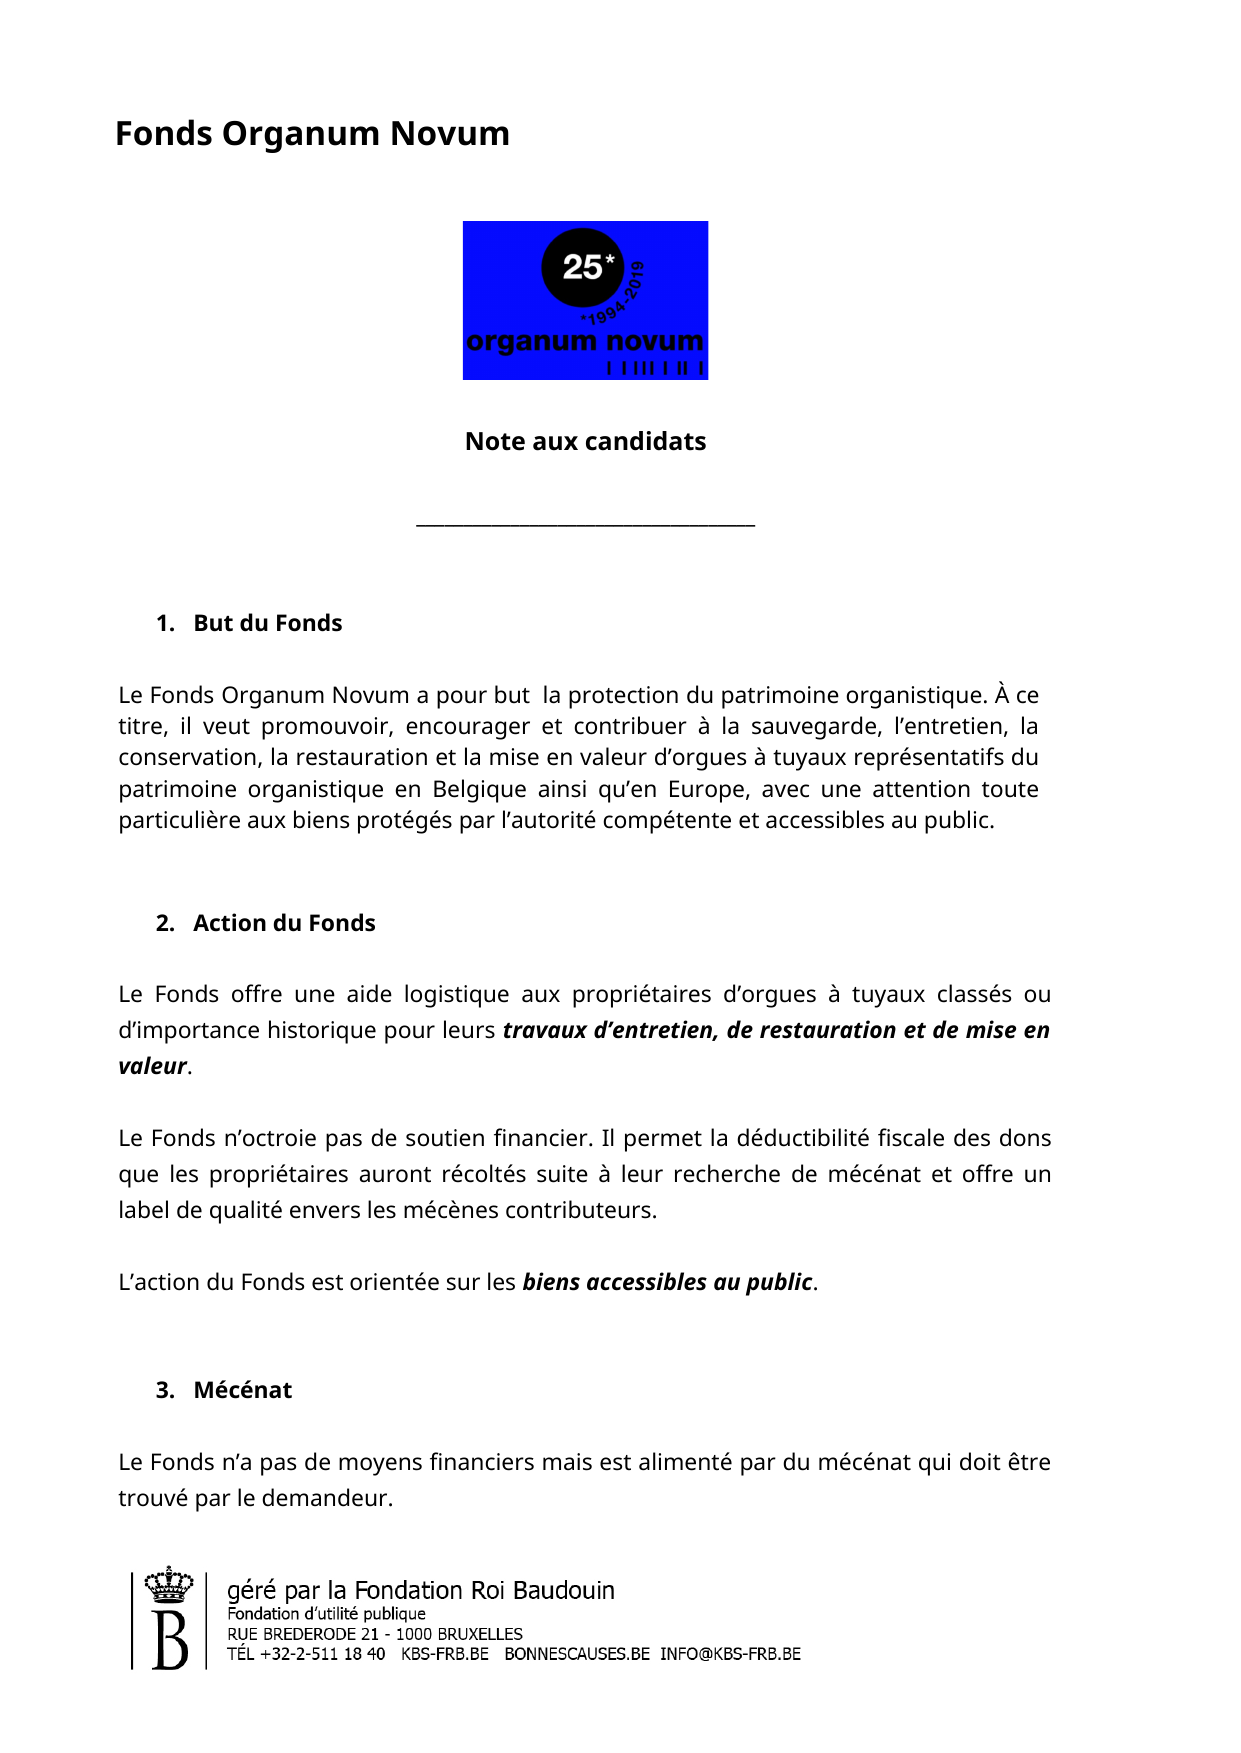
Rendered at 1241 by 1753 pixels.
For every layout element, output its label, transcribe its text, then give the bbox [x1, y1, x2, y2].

text ____________________________________ [118, 499, 1053, 530]
text Le Fonds n’a pas de moyens financiers mais est alimenté par du mécénat qui doit être trouvé par le demandeur. [118, 1446, 1053, 1513]
text Le Fonds offre une aide logistique aux propriétaires d’orgues à tuyaux classés ou d’importance historique pour leurs travaux d’entretien, de restauration et de mise en valeur. [118, 978, 1053, 1081]
text Note aux candidats [118, 423, 1053, 458]
list Mécénat [156, 1374, 1053, 1405]
text L’action du Fonds est orientée sur les biens accessibles au public. [118, 1266, 1053, 1297]
text Le Fonds Organum Novum a pour but la protection du patrimoine organistique. À ce titre, il veut promouvoir, encourager et contribuer à la sauvegarde, l’entretien, la conservation, la restauration et la mise en valeur d’orgues à tuyaux représentatifs du patrimoine organistique en Belgique ainsi qu’en Europe, avec une attention toute particulière aux biens protégés par l’autorité compétente et accessibles au public. [118, 678, 1041, 834]
list Action du Fonds [156, 906, 1053, 938]
list But du Fonds [156, 606, 1053, 638]
picture [118, 1560, 827, 1679]
picture [462, 221, 709, 380]
text Le Fonds n’octroie pas de soutien financier. Il permet la déductibilité fiscale des dons que les propriétaires auront récoltés suite à leur recherche de mécénat et offre un label de qualité envers les mécènes contributeurs. [118, 1122, 1053, 1225]
